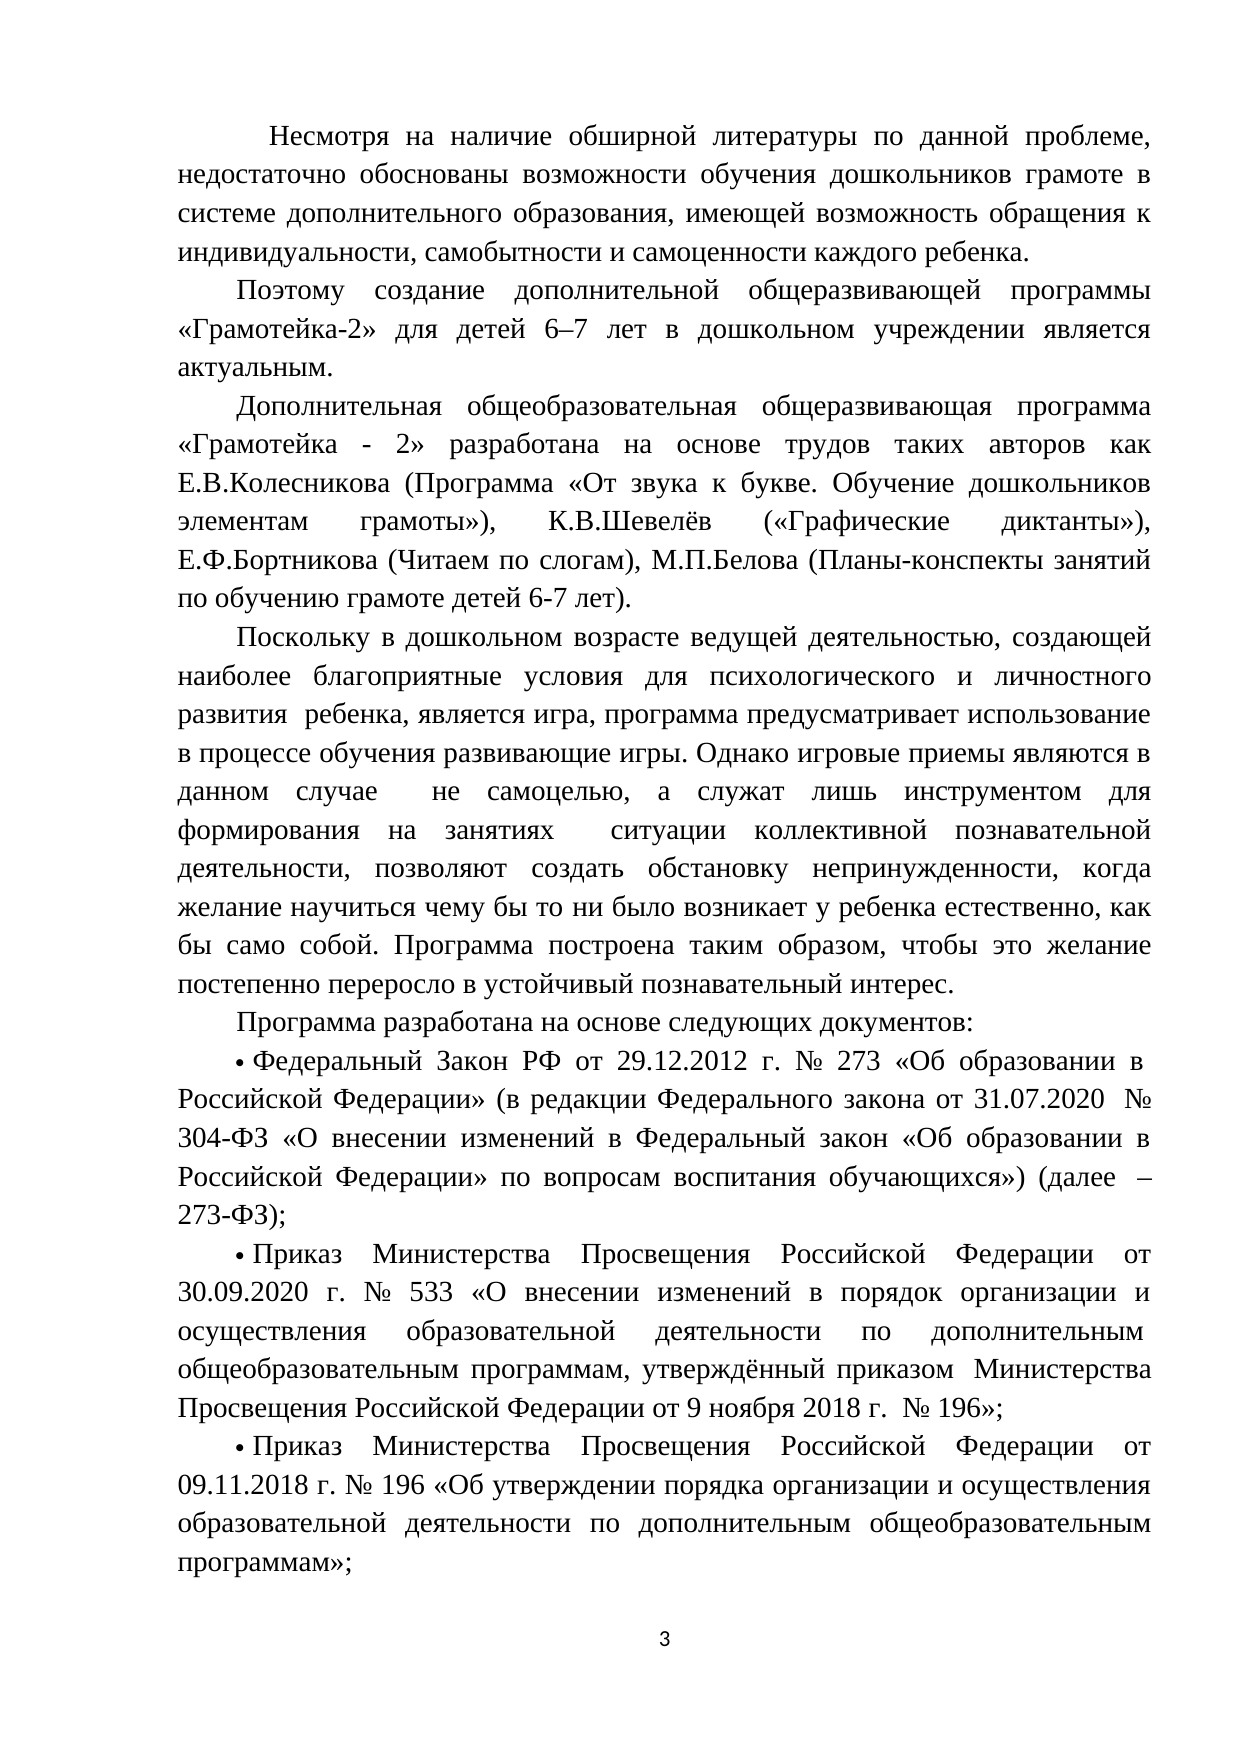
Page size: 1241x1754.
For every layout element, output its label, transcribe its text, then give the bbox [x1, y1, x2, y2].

list Приказ Министерства Просвещения Российской Федерации от 09.11.2018 г. № 196 «Об утверждении порядка организации и осуществления образовательной деятельности по дополнительным общеобразовательным программам»; [177, 1428, 1152, 1578]
text Поэтому создание дополнительной общеразвивающей программы «Грамотейка-2» для детей 6–7 лет в дошкольном учреждении является актуальным. [177, 272, 1152, 383]
text Дополнительная общеобразовательная общеразвивающая программа «Грамотейка - 2» разработана на основе трудов таких авторов как Е.В.Колесникова (Программа «От звука к букве. Обучение дошкольников элементам грамоты»), К.В.Шевелёв («Графические диктанты»), Е.Ф.Бортникова (Читаем по слогам), М.П.Белова (Планы-конспекты занятий по обучению грамоте детей 6-7 лет). [177, 388, 1152, 614]
text Несмотря на наличие обширной литературы по данной проблеме, недостаточно обоснованы возможности обучения дошкольников грамоте в системе дополнительного образования, имеющей возможность обращения к индивидуальности, самобытности и самоценности каждого ребенка. [177, 118, 1152, 267]
list Федеральный Закон РФ от 29.12.2012 г. № 273 «Об образовании в Российской Федерации» (в редакции Федерального закона от 31.07.2020 № 304-ФЗ «О внесении изменений в Федеральный закон «Об образовании в Российской Федерации» по вопросам воспитания обучающихся») (далее – 273-ФЗ); [177, 1043, 1152, 1231]
list Приказ Министерства Просвещения Российской Федерации от 30.09.2020 г. № 533 «О внесении изменений в порядок организации и осуществления образовательной деятельности по дополнительным общеобразовательным программам, утверждённый приказом Министерства Просвещения Российской Федерации от 9 ноября 2018 г. № 196»; [177, 1236, 1152, 1423]
text Поскольку в дошкольном возрасте ведущей деятельностью, создающей наиболее благоприятные условия для психологического и личностного развития ребенка, является игра, программа предусматривает использование в процессе обучения развивающие игры. Однако игровые приемы являются в данном случае не самоцелью, а служат лишь инструментом для формирования на занятиях ситуации коллективной познавательной деятельности, позволяют создать обстановку непринужденности, когда желание научиться чему бы то ни было возникает у ребенка естественно, как бы само собой. Программа построена таким образом, чтобы это желание постепенно переросло в устойчивый познавательный интерес. [177, 619, 1152, 999]
text Программа разработана на основе следующих документов: [177, 1004, 1152, 1038]
